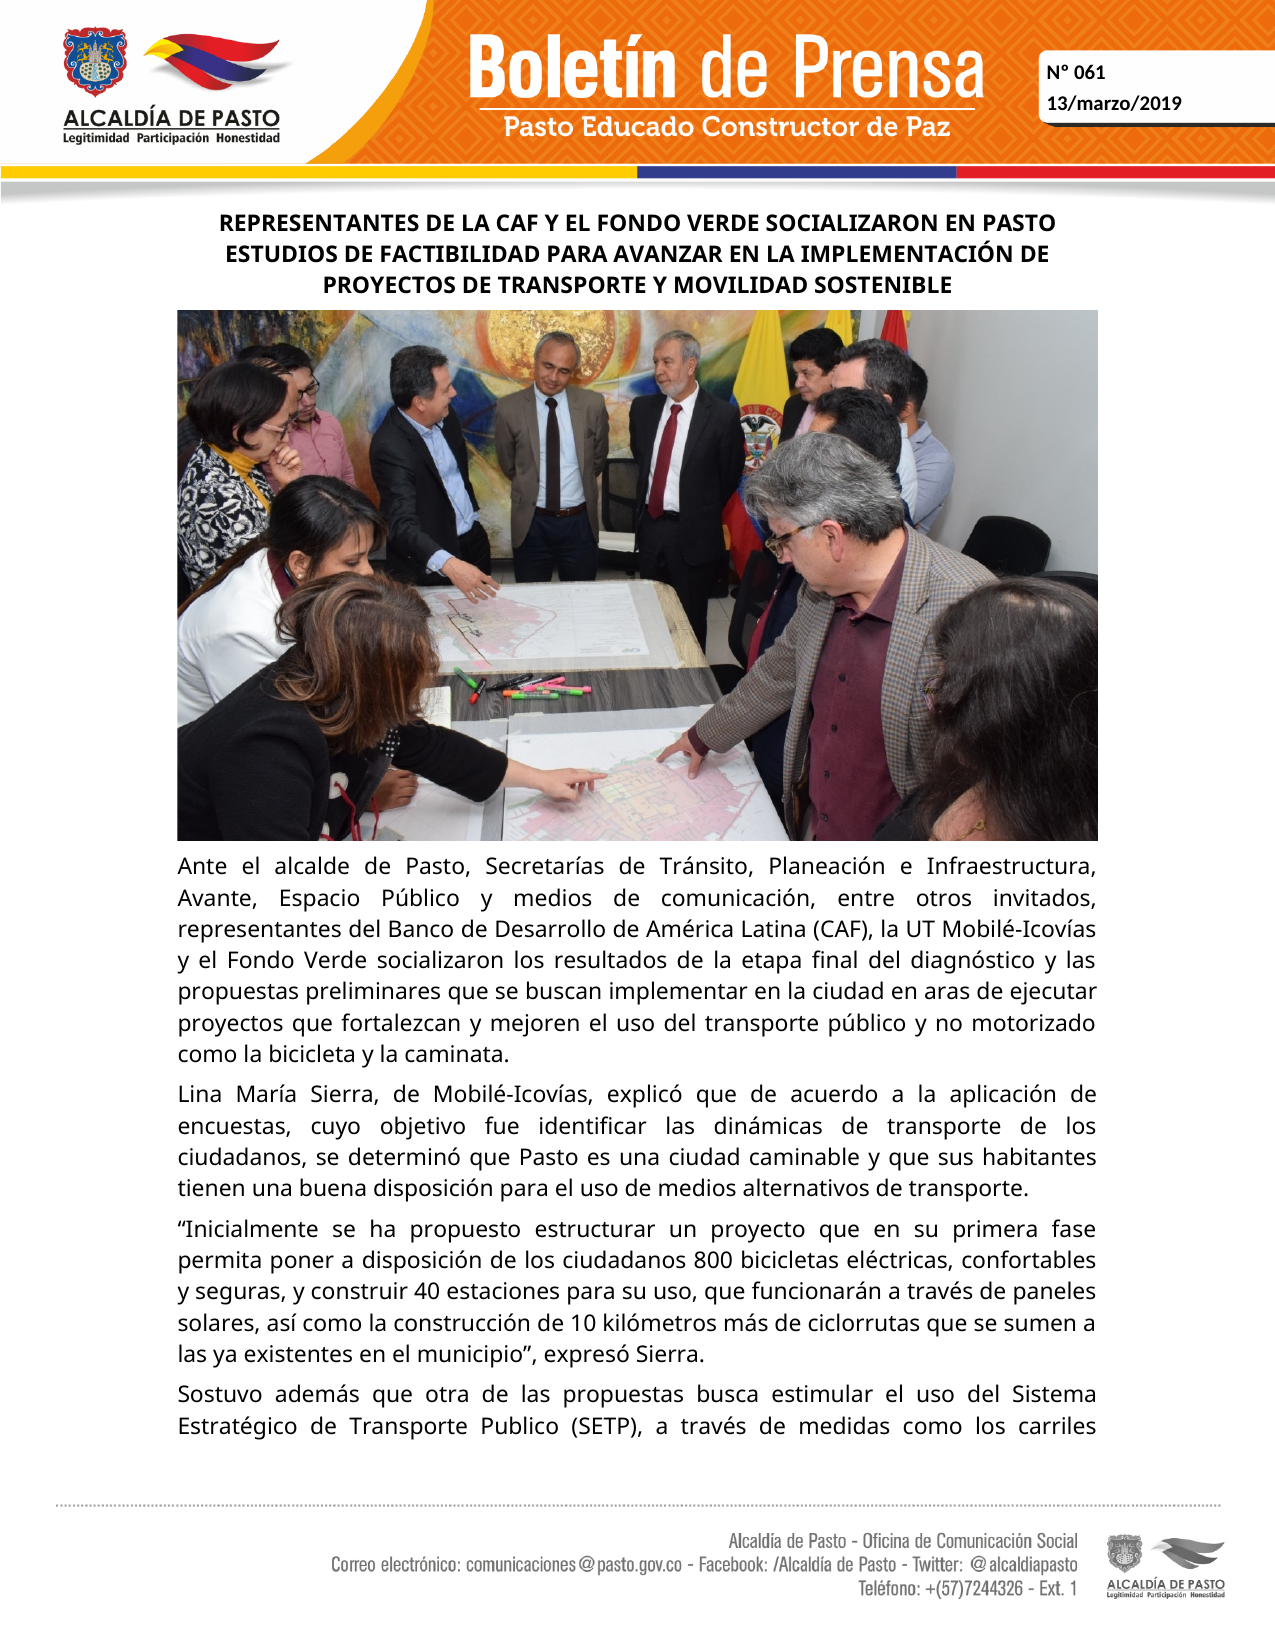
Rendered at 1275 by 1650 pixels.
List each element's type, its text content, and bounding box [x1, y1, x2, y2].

text “Inicialmente se ha propuesto estructurar un proyecto que en su primera fase permita poner a disposición de los ciudadanos 800 bicicletas eléctricas, confortables y seguras, y construir 40 estaciones para su uso, que funcionarán a través de paneles solares, así como la construcción de 10 kilómetros más de ciclorrutas que se sumen a las ya existentes en el municipio”, expresó Sierra. [177, 1213, 1098, 1369]
text Ante el alcalde de Pasto, Secretarías de Tránsito, Planeación e Infraestructura, Avante, Espacio Público y medios de comunicación, entre otros invitados, representantes del Banco de Desarrollo de América Latina (CAF), la UT Mobilé-Icovías y el Fondo Verde socializaron los resultados de la etapa final del diagnóstico y las propuestas preliminares que se buscan implementar en la ciudad en aras de ejecutar proyectos que fortalezcan y mejoren el uso del transporte público y no motorizado como la bicicleta y la caminata. [177, 850, 1098, 1069]
text Lina María Sierra, de Mobilé-Icovías, explicó que de acuerdo a la aplicación de encuestas, cuyo objetivo fue identificar las dinámicas de transporte de los ciudadanos, se determinó que Pasto es una ciudad caminable y que sus habitantes tienen una buena disposición para el uso de medios alternativos de transporte. [177, 1078, 1098, 1203]
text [177, 1378, 1098, 1441]
picture [0, 0, 1275, 1645]
text REPRESENTANTES DE LA CAF Y EL FONDO VERDE SOCIALIZARON EN PASTO ESTUDIOS DE FACTIBILIDAD PARA AVANZAR EN LA IMPLEMENTACIÓN DE PROYECTOS DE TRANSPORTE Y MOVILIDAD SOSTENIBLE [177, 207, 1098, 301]
